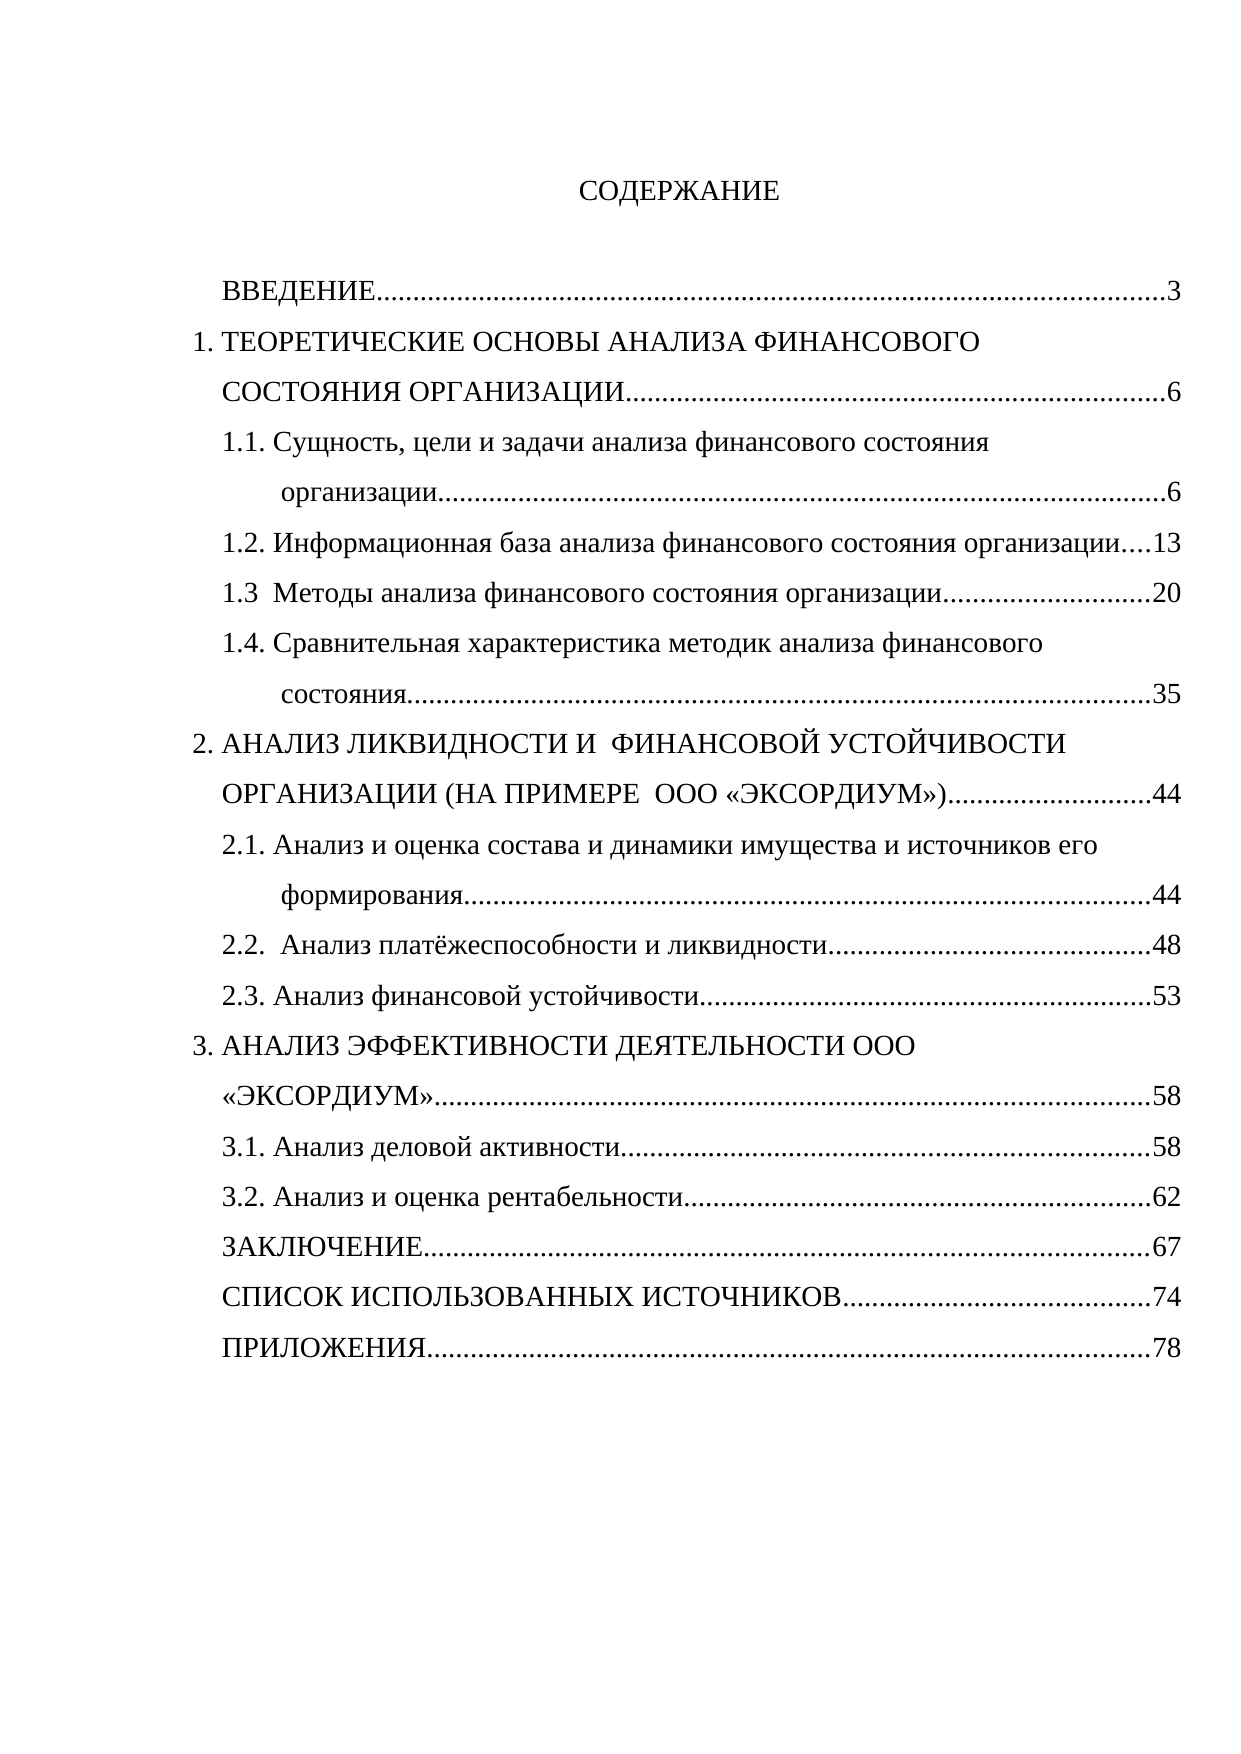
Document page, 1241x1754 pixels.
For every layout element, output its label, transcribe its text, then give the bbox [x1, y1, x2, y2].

text 3.2. Анализ и оценка рентабельности 62 [222, 1179, 1122, 1212]
text Заключение 67 [222, 1229, 1122, 1263]
text 2.2. Анализ платёжеспособности и ликвидности 48 [222, 927, 1122, 961]
text 3.1. Анализ деловой активности 58 [222, 1129, 1122, 1162]
text ВВЕДЕНИЕ 3 [222, 273, 1122, 307]
text 1.1. Сущность, цели и задачи анализа финансового состояния организации 6 [222, 424, 1122, 508]
text 2.1. Анализ и оценка состава и динамики имущества и источников его формирования 44 [222, 827, 1122, 911]
text Список использованных источников 74 [222, 1279, 1122, 1313]
text ПРИЛОЖЕНИЯ 78 [222, 1330, 1122, 1363]
text 1. ТЕОРЕТИЧЕСКИЕ ОСНОВЫ АНАЛИЗА ФИНАНСОВОГО СОСТОЯНИЯ ОРГАНИЗАЦИИ 6 [192, 324, 1122, 407]
text 2. АНАЛИЗ ЛИКВИДНОСТИ и ФИНАНСОВОЙ УСТОЙЧИВОСТИ организации (на примере ООО «ЭКСОРДИУМ») 44 [192, 726, 1122, 810]
text 1.3 Методы анализа финансового состояния организации 20 [222, 575, 1122, 609]
text 3. АНАЛИЗ ЭФФЕКТИВНОСТИ ДЕЯТЕЛЬНОСТИ ООО «ЭКСОРДИУМ» 58 [192, 1028, 1122, 1112]
subtitle СОДЕРЖАНИЕ [177, 173, 1181, 206]
text 2.3. Анализ финансовой устойчивости 53 [222, 978, 1122, 1011]
text 1.4. Сравнительная характеристика методик анализа финансового состояния 35 [222, 626, 1122, 709]
text 1.2. Информационная база анализа финансового состояния организации 13 [222, 525, 1122, 558]
